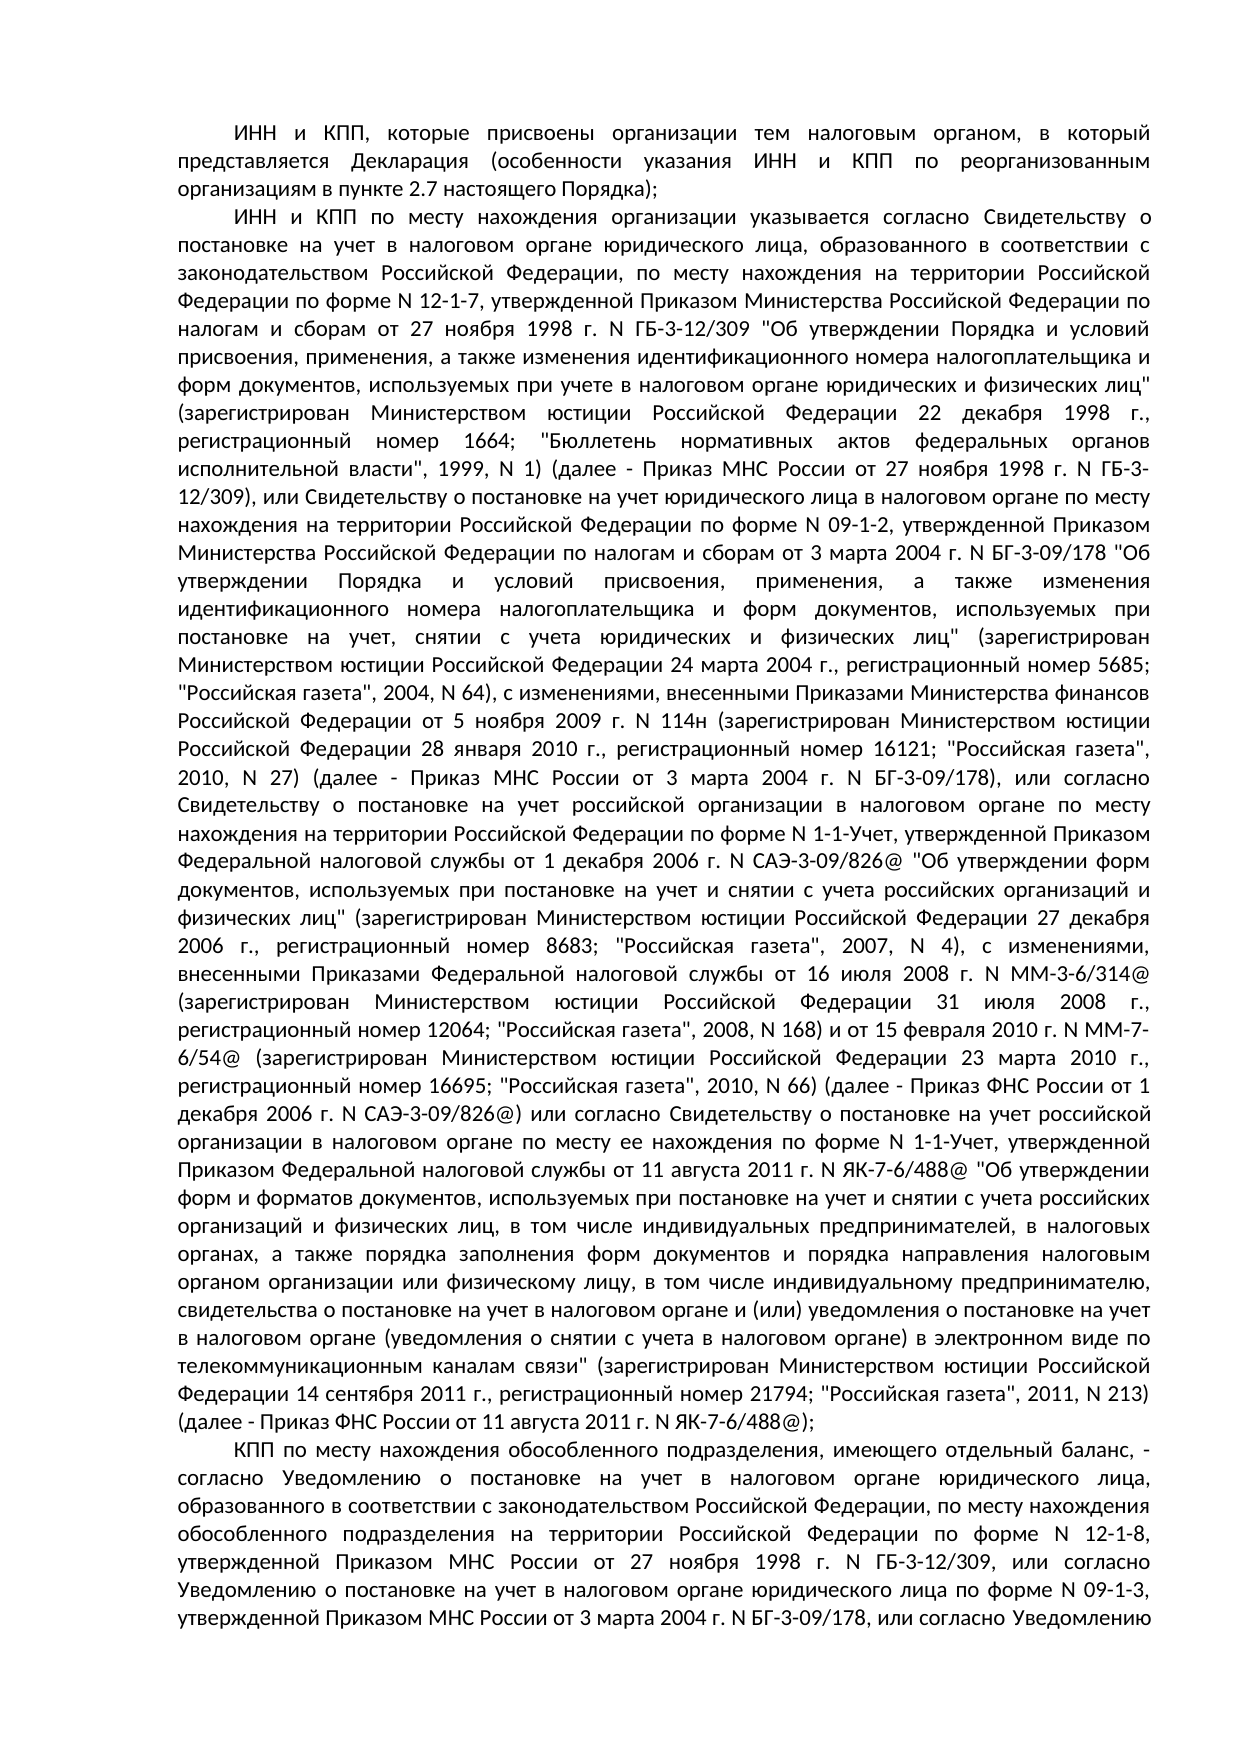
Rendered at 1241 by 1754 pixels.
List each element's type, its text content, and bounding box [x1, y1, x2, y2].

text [177, 1435, 1152, 1631]
text ИНН и КПП по месту нахождения организации указывается согласно Свидетельству о постановке на учет в налоговом органе юридического лица, образованного в соответствии с законодательством Российской Федерации, по месту нахождения на территории Российской Федерации по форме N 12-1-7, утвержденной Приказом Министерства Российской Федерации по налогам и сборам от 27 ноября 1998 г. N ГБ-3-12/309 "Об утверждении Порядка и условий присвоения, применения, а также изменения идентификационного номера налогоплательщика и форм документов, используемых при учете в налоговом органе юридических и физических лиц" (зарегистрирован Министерством юстиции Российской Федерации 22 декабря 1998 г., регистрационный номер 1664; "Бюллетень нормативных актов федеральных органов исполнительной власти", 1999, N 1) (далее - Приказ МНС России от 27 ноября 1998 г. N ГБ-3-12/309), или Свидетельству о постановке на учет юридического лица в налоговом органе по месту нахождения на территории Российской Федерации по форме N 09-1-2, утвержденной Приказом Министерства Российской Федерации по налогам и сборам от 3 марта 2004 г. N БГ-3-09/178 "Об утверждении Порядка и условий присвоения, применения, а также изменения идентификационного номера налогоплательщика и форм документов, используемых при постановке на учет, снятии с учета юридических и физических лиц" (зарегистрирован Министерством юстиции Российской Федерации 24 марта 2004 г., регистрационный номер 5685; "Российская газета", 2004, N 64), с изменениями, внесенными Приказами Министерства финансов Российской Федерации от 5 ноября 2009 г. N 114н (зарегистрирован Министерством юстиции Российской Федерации 28 января 2010 г., регистрационный номер 16121; "Российская газета", 2010, N 27) (далее - Приказ МНС России от 3 марта 2004 г. N БГ-3-09/178), или согласно Свидетельству о постановке на учет российской организации в налоговом органе по месту нахождения на территории Российской Федерации по форме N 1-1-Учет, утвержденной Приказом Федеральной налоговой службы от 1 декабря 2006 г. N САЭ-3-09/826@ "Об утверждении форм документов, используемых при постановке на учет и снятии с учета российских организаций и физических лиц" (зарегистрирован Министерством юстиции Российской Федерации 27 декабря 2006 г., регистрационный номер 8683; "Российская газета", 2007, N 4), с изменениями, внесенными Приказами Федеральной налоговой службы от 16 июля 2008 г. N ММ-3-6/314@ (зарегистрирован Министерством юстиции Российской Федерации 31 июля 2008 г., регистрационный номер 12064; "Российская газета", 2008, N 168) и от 15 февраля 2010 г. N ММ-7-6/54@ (зарегистрирован Министерством юстиции Российской Федерации 23 марта 2010 г., регистрационный номер 16695; "Российская газета", 2010, N 66) (далее - Приказ ФНС России от 1 декабря 2006 г. N САЭ-3-09/826@) или согласно Свидетельству о постановке на учет российской организации в налоговом органе по месту ее нахождения по форме N 1-1-Учет, утвержденной Приказом Федеральной налоговой службы от 11 августа 2011 г. N ЯК-7-6/488@ "Об утверждении форм и форматов документов, используемых при постановке на учет и снятии с учета российских организаций и физических лиц, в том числе индивидуальных предпринимателей, в налоговых органах, а также порядка заполнения форм документов и порядка направления налоговым органом организации или физическому лицу, в том числе индивидуальному предпринимателю, свидетельства о постановке на учет в налоговом органе и (или) уведомления о постановке на учет в налоговом органе (уведомления о снятии с учета в налоговом органе) в электронном виде по телекоммуникационным каналам связи" (зарегистрирован Министерством юстиции Российской Федерации 14 сентября 2011 г., регистрационный номер 21794; "Российская газета", 2011, N 213) (далее - Приказ ФНС России от 11 августа 2011 г. N ЯК-7-6/488@); [177, 202, 1152, 1435]
text ИНН и КПП, которые присвоены организации тем налоговым органом, в который представляется Декларация (особенности указания ИНН и КПП по реорганизованным организациям в пункте 2.7 настоящего Порядка); [177, 118, 1152, 202]
